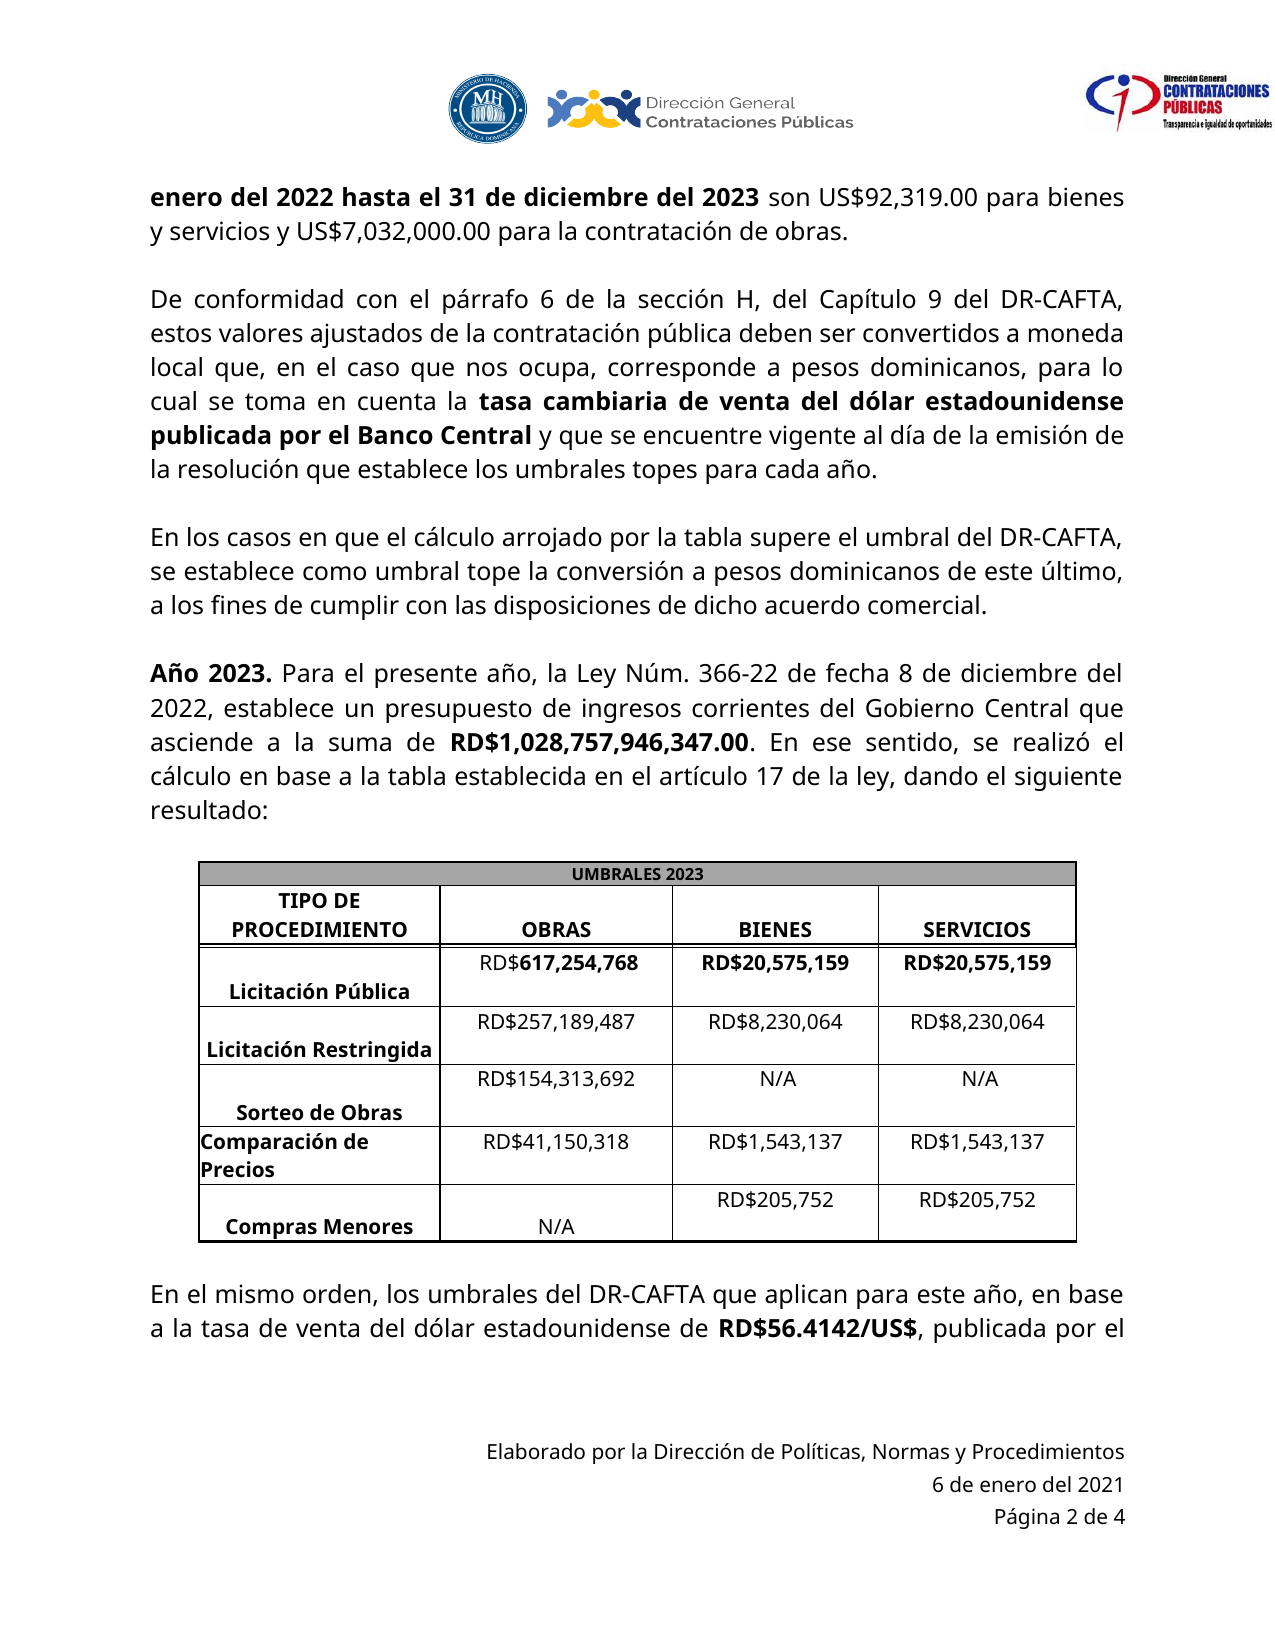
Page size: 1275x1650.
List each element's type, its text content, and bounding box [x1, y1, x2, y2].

picture [430, 59, 866, 157]
text Año 2023. Para el presente año, la Ley Núm. 366-22 de fecha 8 de diciembre del 2022, establece un presupuesto de ingresos corrientes del Gobierno Central que asciende a la suma de RD$1,028,757,946,347.00. En ese sentido, se realizó el cálculo en base a la tabla establecida en el artículo 17 de la ley, dando el siguiente resultado: [150, 656, 1125, 826]
table_cell Licitación Restringida [200, 1007, 439, 1063]
table_cell BIENES [673, 886, 878, 943]
table_cell Licitación Pública [200, 948, 439, 1006]
table_cell RD$1,543,137 [879, 1126, 1076, 1184]
table_header UMBRALES 2023 [200, 863, 1075, 885]
table_cell N/A [441, 1185, 672, 1240]
table_cell N/A [879, 1064, 1076, 1126]
table_cell RD$8,230,064 [879, 1006, 1076, 1063]
table_cell RD$20,575,159 [879, 948, 1076, 1006]
table_cell RD$1,543,137 [673, 1127, 878, 1184]
table_cell SERVICIOS [879, 886, 1075, 943]
table_cell RD$205,752 [673, 1185, 878, 1240]
table_cell RD$205,752 [879, 1184, 1076, 1240]
table_cell Sorteo de Obras [200, 1065, 439, 1126]
table_cell Compras Menores [200, 1185, 439, 1240]
table_cell RD$20,575,159 [673, 948, 878, 1006]
table_cell RD$257,189,487 [441, 1007, 672, 1063]
table_cell RD$617,254,768 [441, 948, 672, 1006]
text En los casos en que el cálculo arrojado por la tabla supere el umbral del DR-CAFTA, se establece como umbral tope la conversión a pesos dominicanos de este último, a los fines de cumplir con las disposiciones de dicho acuerdo comercial. [150, 520, 1125, 622]
table_cell N/A [673, 1065, 878, 1126]
table_cell OBRAS [441, 886, 672, 943]
text De conformidad con el párrafo 6 de la sección H, del Capítulo 9 del DR-CAFTA, estos valores ajustados de la contratación pública deben ser convertidos a moneda local que, en el caso que nos ocupa, corresponde a pesos dominicanos, para lo cual se toma en cuenta la tasa cambiaria de venta del dólar estadounidense publicada por el Banco Central y que se encuentre vigente al día de la emisión de la resolución que establece los umbrales topes para cada año. [150, 281, 1125, 486]
table_cell RD$41,150,318 [441, 1127, 672, 1184]
table_cell TIPO DE PROCEDIMIENTO [200, 886, 439, 943]
table_cell RD$154,313,692 [441, 1065, 672, 1126]
table_cell Comparación de Precios [200, 1127, 439, 1184]
table_cell RD$8,230,064 [673, 1007, 878, 1063]
